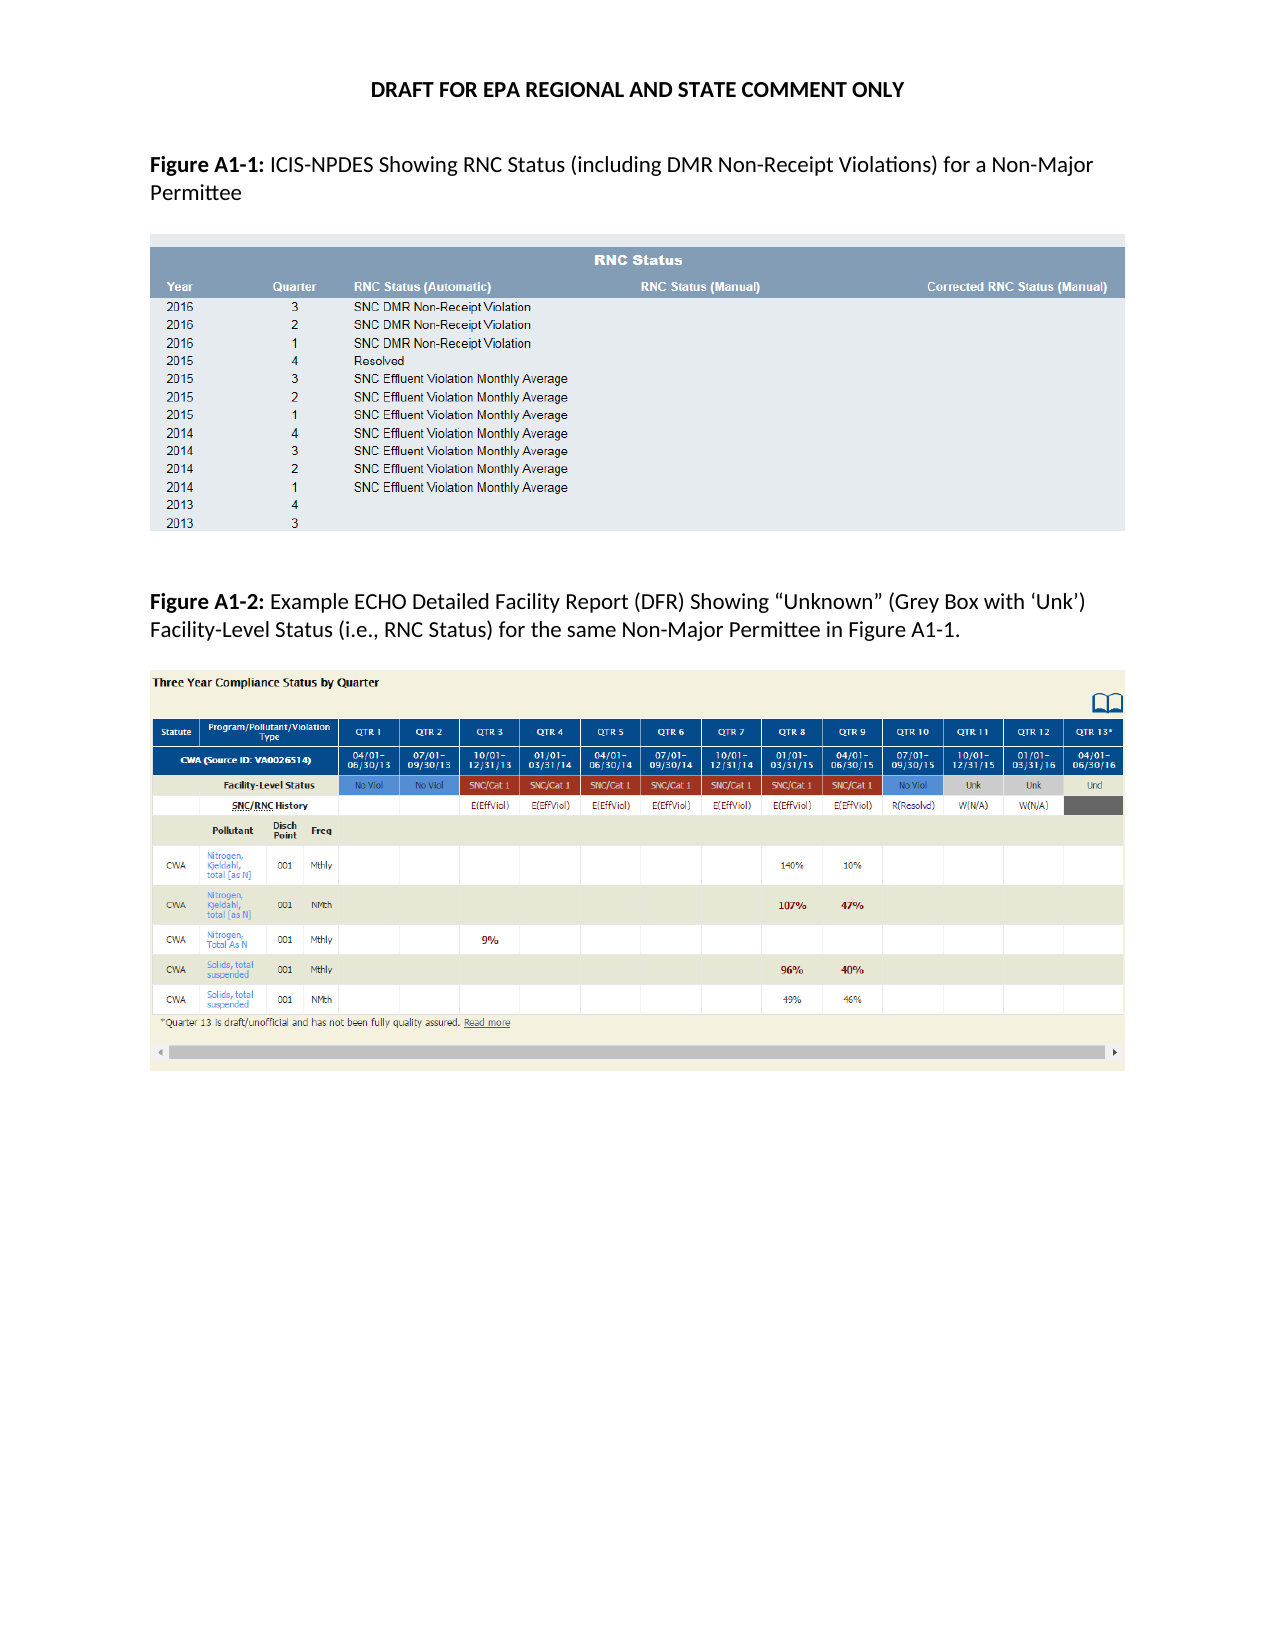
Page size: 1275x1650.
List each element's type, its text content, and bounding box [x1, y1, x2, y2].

text Figure A1-1: ICIS-NPDES Showing RNC Status (including DMR Non-Receipt Violations) for a Non-Major Permittee [150, 150, 1125, 206]
picture [150, 670, 1125, 1071]
picture [150, 234, 1125, 531]
text Figure A1-2: Example ECHO Detailed Facility Report (DFR) Showing “Unknown” (Grey Box with ‘Unk’) Facility-Level Status (i.e., RNC Status) for the same Non-Major Permittee in Figure A1-1. [150, 587, 1125, 643]
